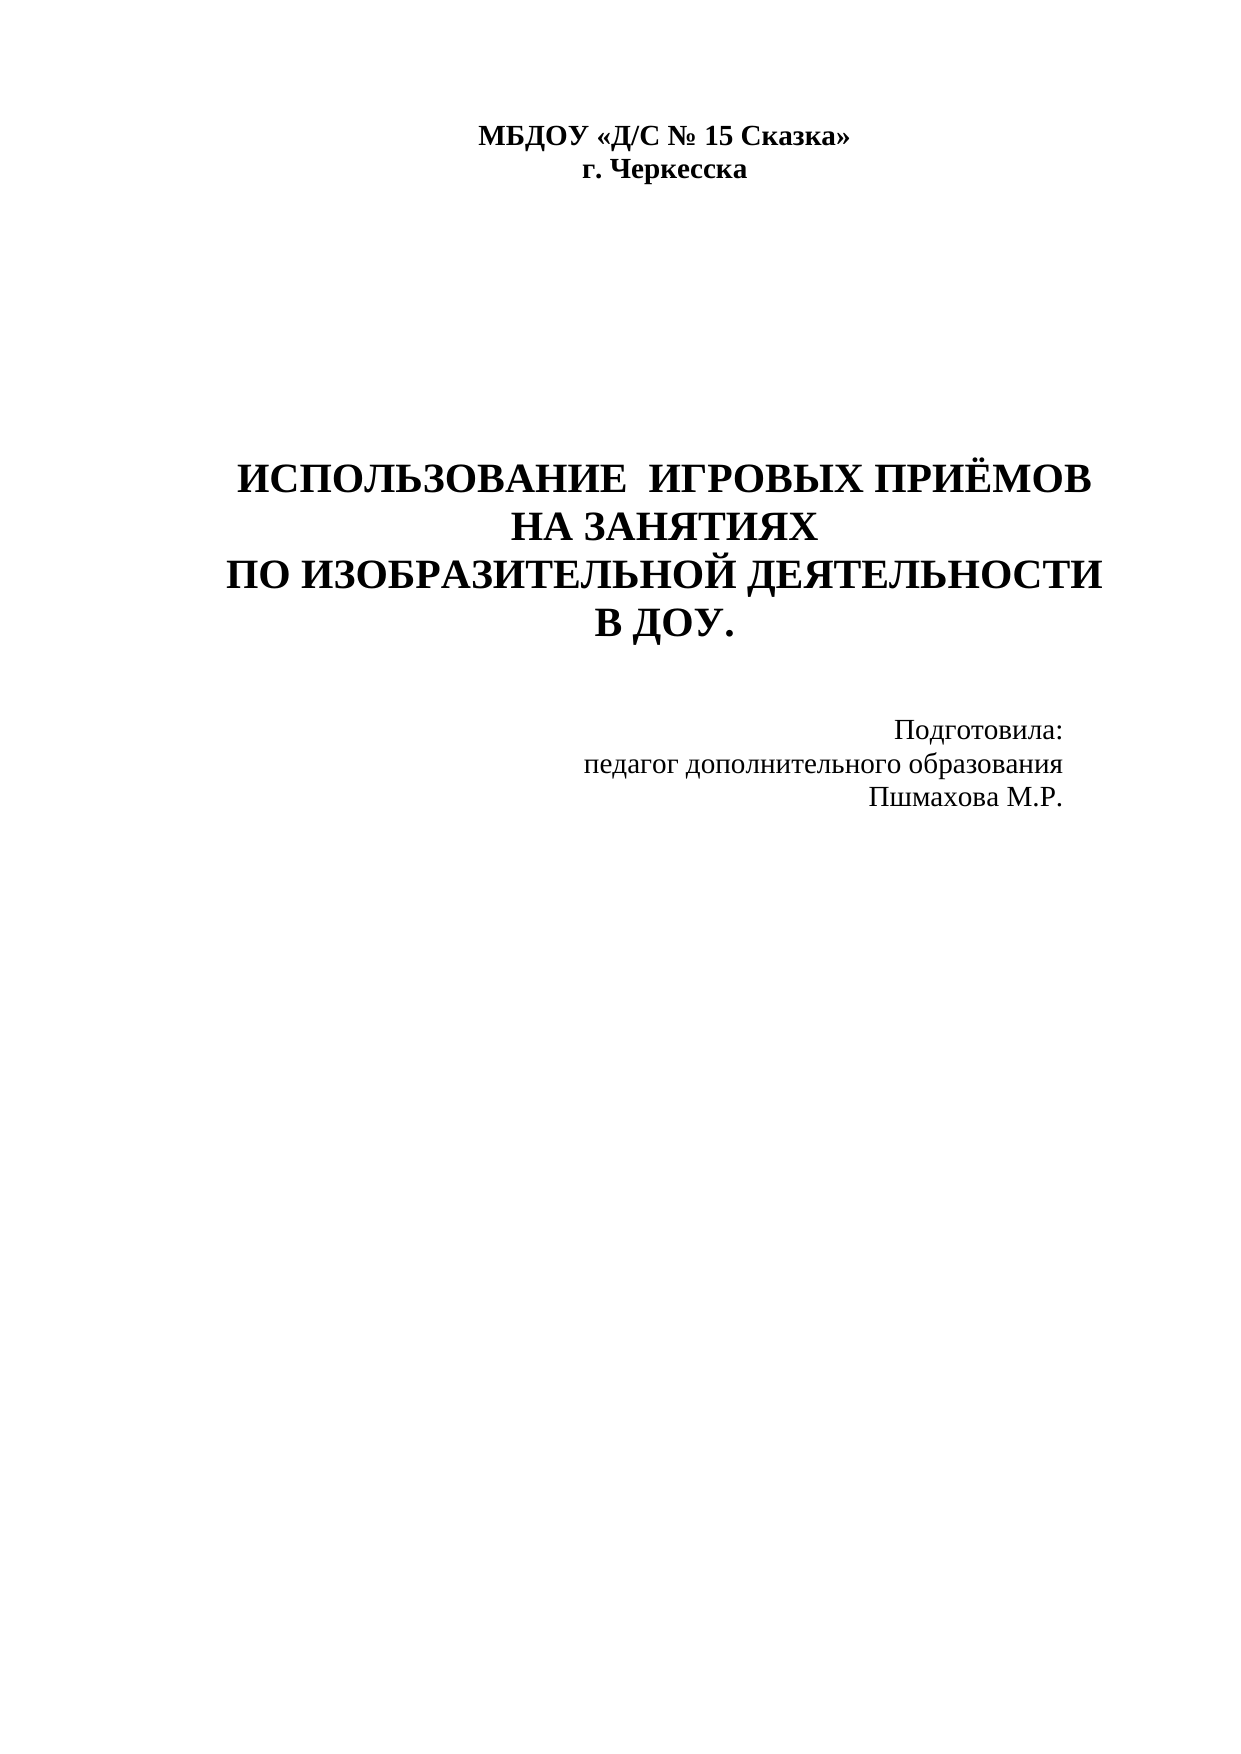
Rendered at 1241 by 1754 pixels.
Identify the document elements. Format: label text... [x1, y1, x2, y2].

text МБДОУ «Д/С № 15 Сказка» [177, 118, 1152, 152]
text НА ЗАНЯТИЯХ [177, 501, 1152, 549]
text В ДОУ. [177, 597, 1152, 645]
text г. Черкесска [177, 152, 1152, 185]
text ПО ИЗОБРАЗИТЕЛЬНОЙ ДЕЯТЕЛЬНОСТИ [177, 549, 1152, 597]
text педагог дополнительного образования [177, 746, 1063, 779]
text ИСПОЛЬЗОВАНИЕ ИГРОВЫХ ПРИЁМОВ [177, 453, 1152, 501]
text Подготовила: [177, 712, 1063, 746]
text Пшмахова М.Р. [177, 779, 1063, 813]
